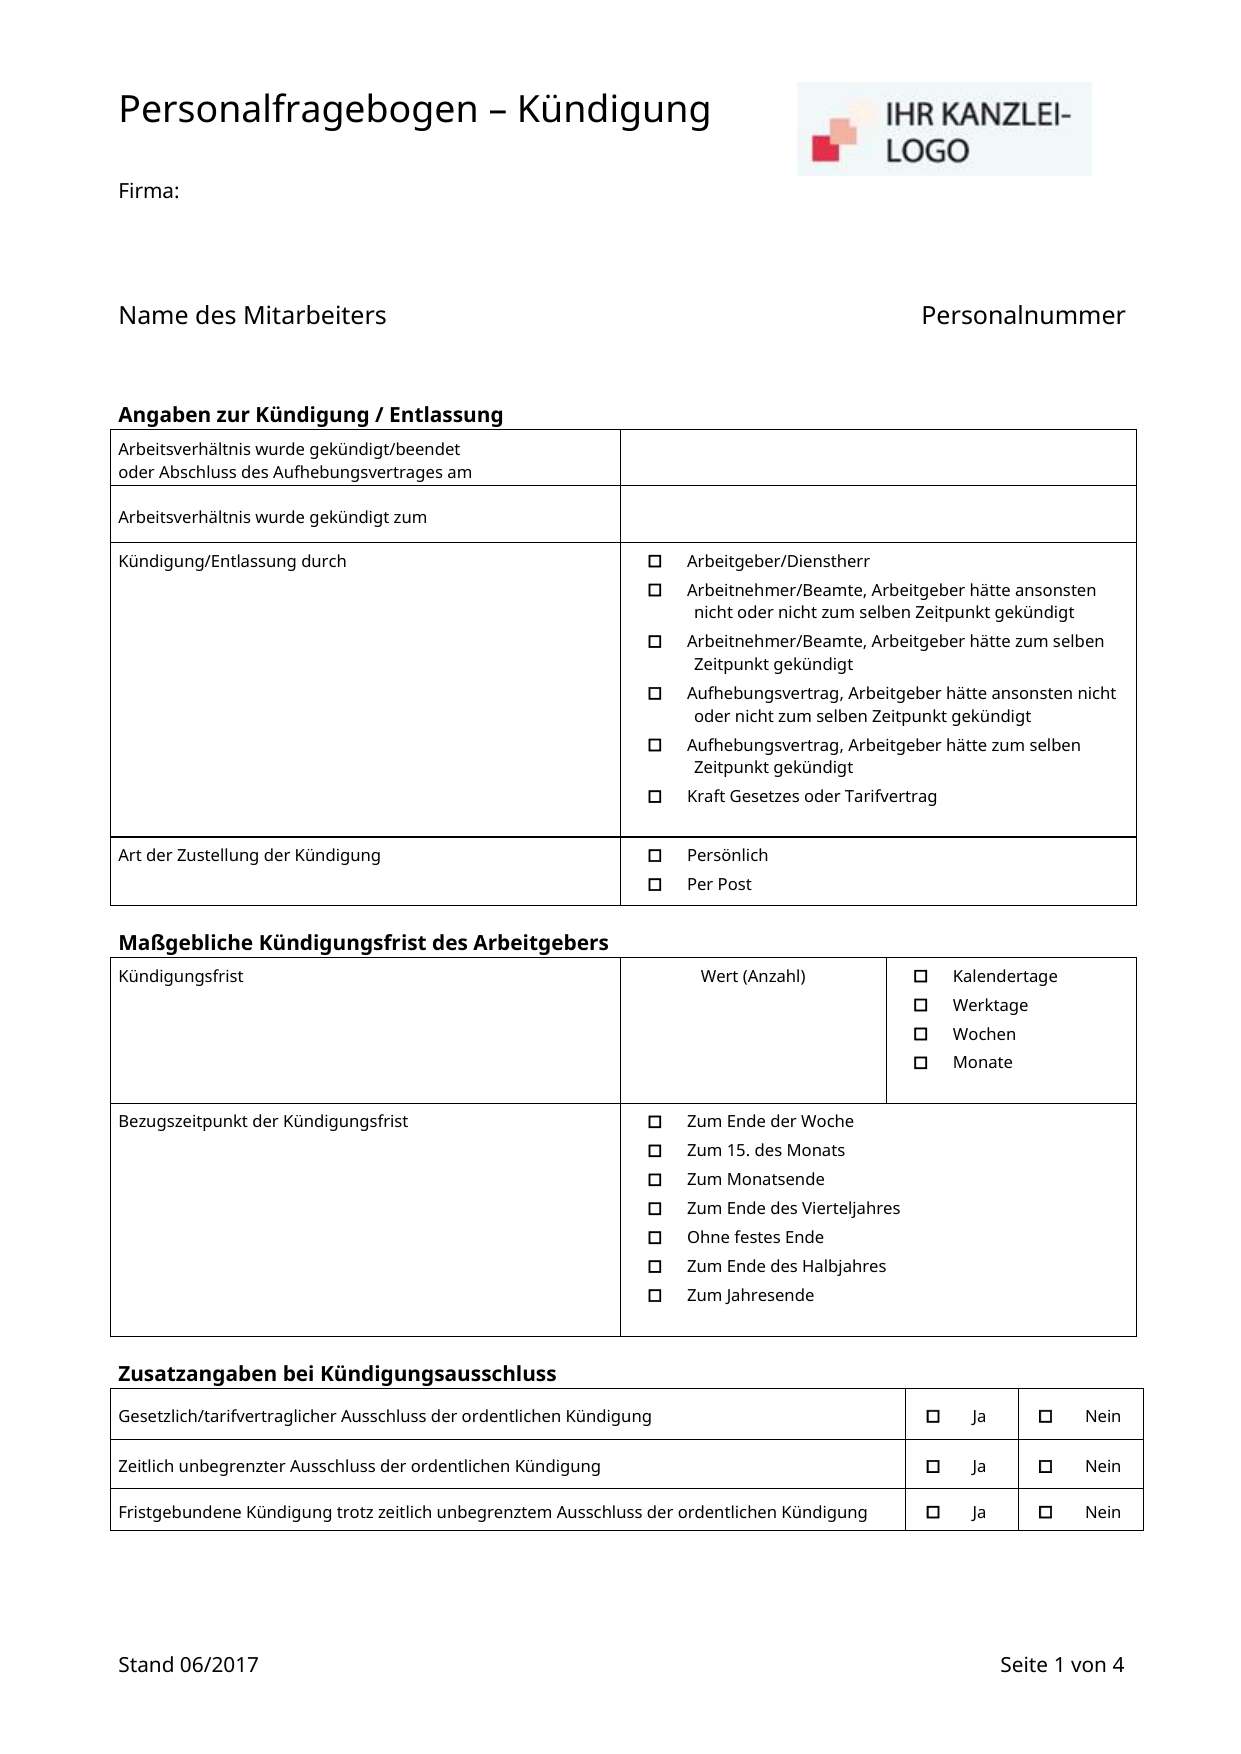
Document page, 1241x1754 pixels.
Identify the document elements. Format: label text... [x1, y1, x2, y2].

table_cell Ja [906, 1489, 1018, 1530]
table_cell [621, 430, 1136, 485]
table_cell Kalendertage Werktage Wochen Monate [887, 958, 1136, 1103]
table_cell Arbeitsverhältnis wurde gekündigt/beendet oder Abschluss des Aufhebungsvertrages am [111, 430, 620, 485]
table_cell Wert (Anzahl) [621, 958, 886, 1103]
table_cell Persönlich Per Post [621, 838, 1136, 905]
table_cell Zum Ende der Woche Zum 15. des Monats Zum Monatsende Zum Ende des Vierteljahres Ohne festes Ende Zum Ende des Halbjahres Zum Jahresende [621, 1104, 1136, 1336]
table_cell [621, 486, 1136, 542]
table_cell Nein [1019, 1389, 1143, 1438]
table_cell Ja [906, 1389, 1018, 1438]
table_cell Maßgebliche Kündigungsfrist des Arbeitgebers [111, 906, 1137, 957]
table_cell Nein [1019, 1489, 1143, 1530]
table_cell Fristgebundene Kündigung trotz zeitlich unbegrenztem Ausschluss der ordentlichen Kündigung [111, 1489, 905, 1530]
table_cell Gesetzlich/tarifvertraglicher Ausschluss der ordentlichen Kündigung [111, 1389, 905, 1438]
table_cell Nein [1019, 1440, 1143, 1488]
table_cell Arbeitgeber/Dienstherr Arbeitnehmer/Beamte, Arbeitgeber hätte ansonsten nicht oder nicht zum selben Zeitpunkt gekündigt Arbeitnehmer/Beamte, Arbeitgeber hätte zum selben Zeitpunkt gekündigt Aufhebungsvertrag, Arbeitgeber hätte ansonsten nicht oder nicht zum selben Zeitpunkt gekündigt Aufhebungsvertrag, Arbeitgeber hätte zum selben Zeitpunkt gekündigt Kraft Gesetzes oder Tarifvertrag [621, 543, 1136, 836]
table_cell Arbeitsverhältnis wurde gekündigt zum [111, 486, 620, 542]
table_cell Zeitlich unbegrenzter Ausschluss der ordentlichen Kündigung [111, 1440, 905, 1488]
table_cell Kündigungsfrist [111, 958, 620, 1103]
table_cell Zusatzangaben bei Kündigungsausschluss [111, 1337, 1137, 1388]
picture [797, 82, 1093, 176]
table_header Angaben zur Kündigung / Entlassung [111, 400, 1137, 429]
table_cell Bezugszeitpunkt der Kündigungsfrist [111, 1104, 620, 1336]
table_cell Art der Zustellung der Kündigung [111, 838, 620, 905]
table_cell Ja [906, 1440, 1018, 1488]
table_cell Kündigung/Entlassung durch [111, 543, 620, 836]
